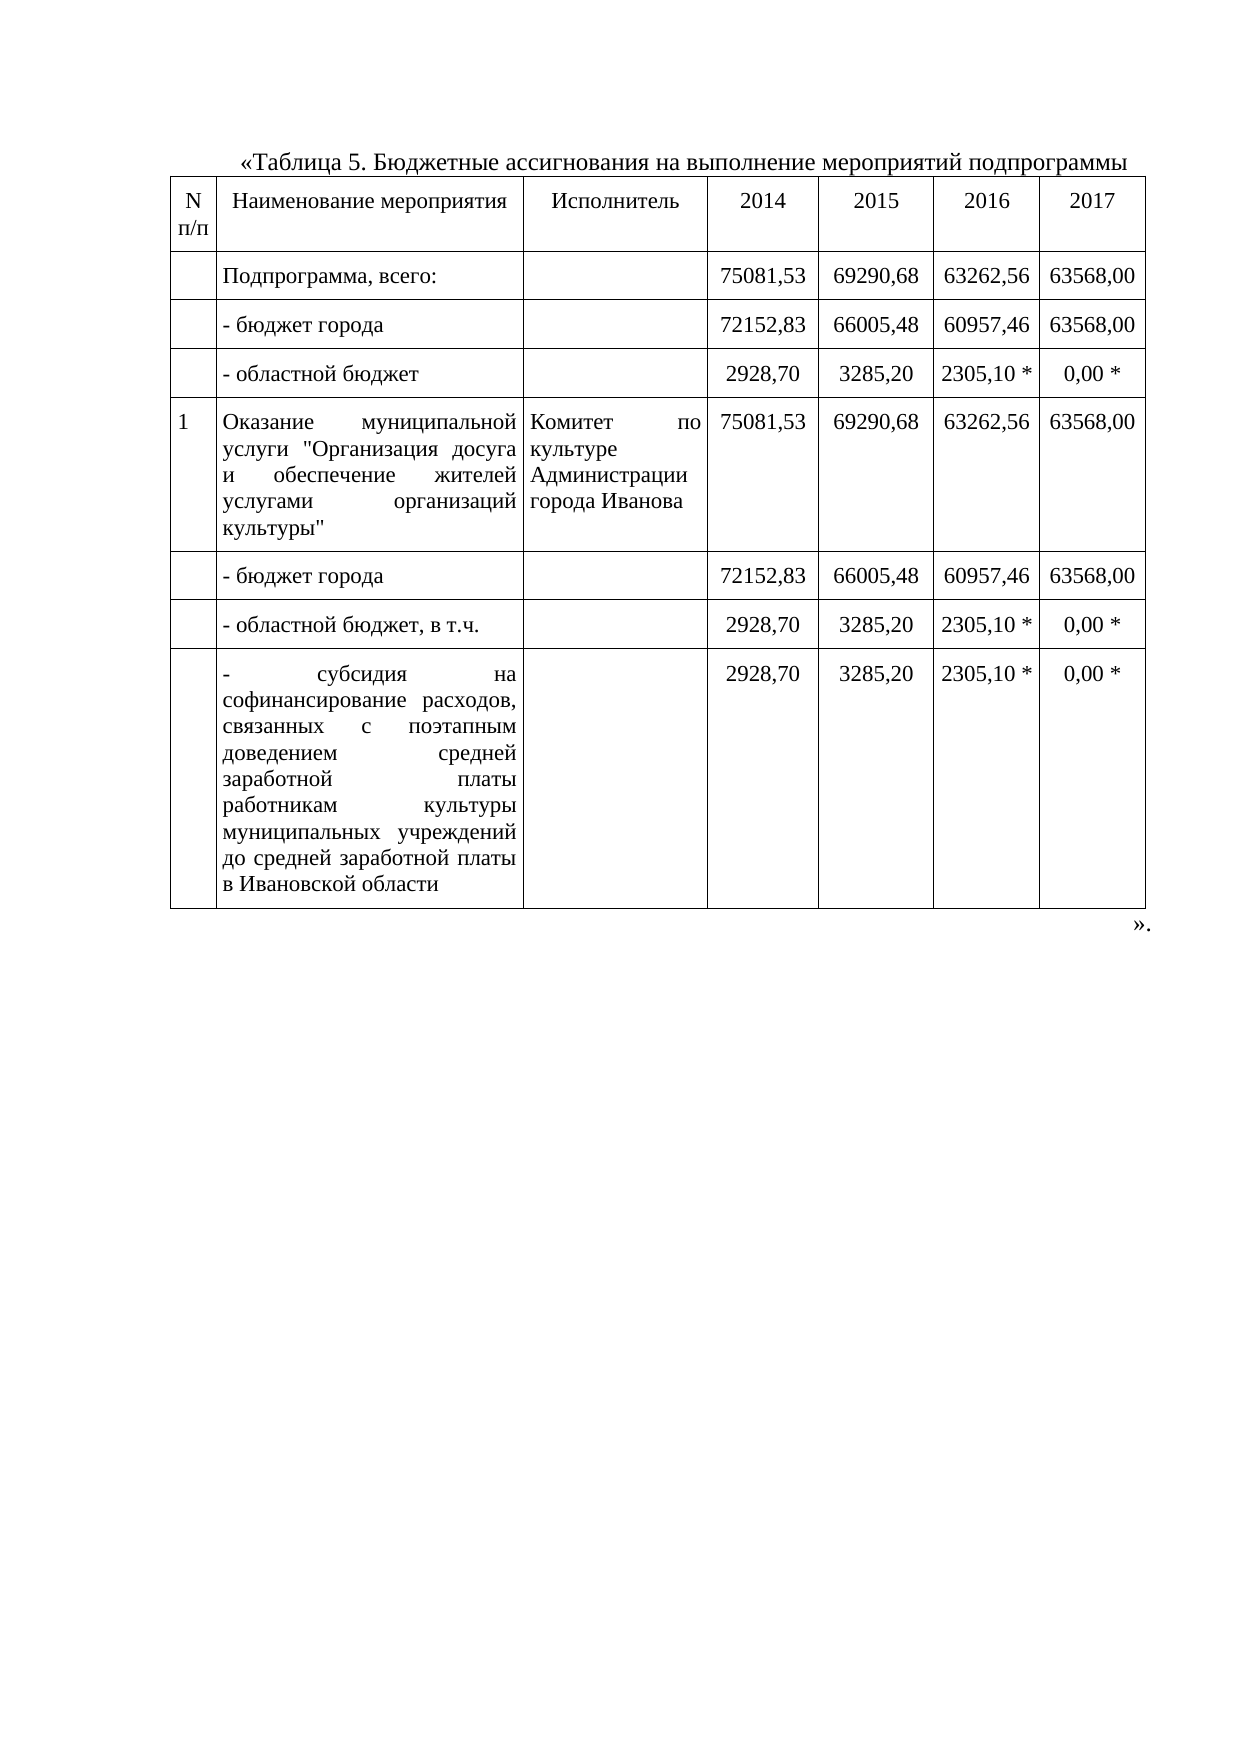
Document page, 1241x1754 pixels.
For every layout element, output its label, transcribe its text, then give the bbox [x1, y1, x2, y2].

table_cell [171, 552, 216, 599]
table_header N п/п [171, 177, 216, 251]
table_cell 69290,68 [819, 398, 933, 551]
table_cell 0,00 * [1040, 649, 1145, 907]
table_cell - бюджет города [217, 300, 523, 348]
table_cell 3285,20 [819, 349, 933, 397]
table_cell [524, 649, 707, 907]
table_cell 75081,53 [708, 252, 818, 299]
table_cell - субсидия на софинансирование расходов, связанных с поэтапным доведением средней заработной платы работникам культуры муниципальных учреждений до средней заработной платы в Ивановской области [217, 649, 523, 907]
table_cell 63568,00 [1040, 252, 1145, 299]
table_cell [171, 252, 216, 299]
table_cell 3285,20 [819, 649, 933, 907]
table_cell - областной бюджет, в т.ч. [217, 600, 523, 648]
table_cell Подпрограмма, всего: [217, 252, 523, 299]
table_cell 1 [171, 398, 216, 551]
table_cell 66005,48 [819, 552, 933, 599]
table_cell 60957,46 [934, 300, 1039, 348]
table_cell 66005,48 [819, 300, 933, 348]
table_cell 2305,10 * [934, 349, 1039, 397]
table_cell 63262,56 [934, 398, 1039, 551]
table_cell [171, 649, 216, 907]
table_cell 0,00 * [1040, 349, 1145, 397]
table_cell - областной бюджет [217, 349, 523, 397]
table_cell Оказание муниципальной услуги "Организация досуга и обеспечение жителей услугами организаций культуры" [217, 398, 523, 551]
table_header 2015 [819, 177, 933, 251]
table_cell 63262,56 [934, 252, 1039, 299]
table_cell 2305,10 * [934, 600, 1039, 648]
table_cell Комитет по культуре Администрации города Иванова [524, 398, 707, 551]
table_cell 72152,83 [708, 552, 818, 599]
table_header Наименование мероприятия [217, 177, 523, 251]
table_header 2017 [1040, 177, 1145, 251]
table_header Исполнитель [524, 177, 707, 251]
table_cell 2928,70 [708, 649, 818, 907]
table_cell [524, 349, 707, 397]
table_cell 63568,00 [1040, 398, 1145, 551]
table_cell [171, 600, 216, 648]
table_header 2016 [934, 177, 1039, 251]
table_cell [524, 300, 707, 348]
text ». [177, 908, 1152, 937]
table_cell 0,00 * [1040, 600, 1145, 648]
table_cell 63568,00 [1040, 300, 1145, 348]
table_cell [524, 252, 707, 299]
table_cell 75081,53 [708, 398, 818, 551]
table_cell 60957,46 [934, 552, 1039, 599]
table_cell 2928,70 [708, 600, 818, 648]
table_cell [524, 552, 707, 599]
table_cell [524, 600, 707, 648]
table_cell 63568,00 [1040, 552, 1145, 599]
table_cell [171, 300, 216, 348]
table_cell [171, 349, 216, 397]
table_cell 69290,68 [819, 252, 933, 299]
table_cell 3285,20 [819, 600, 933, 648]
text «Таблица 5. Бюджетные ассигнования на выполнение мероприятий подпрограммы [177, 147, 1152, 176]
table_cell 2305,10 * [934, 649, 1039, 907]
table_cell 72152,83 [708, 300, 818, 348]
table_cell - бюджет города [217, 552, 523, 599]
table_header 2014 [708, 177, 818, 251]
table_cell 2928,70 [708, 349, 818, 397]
